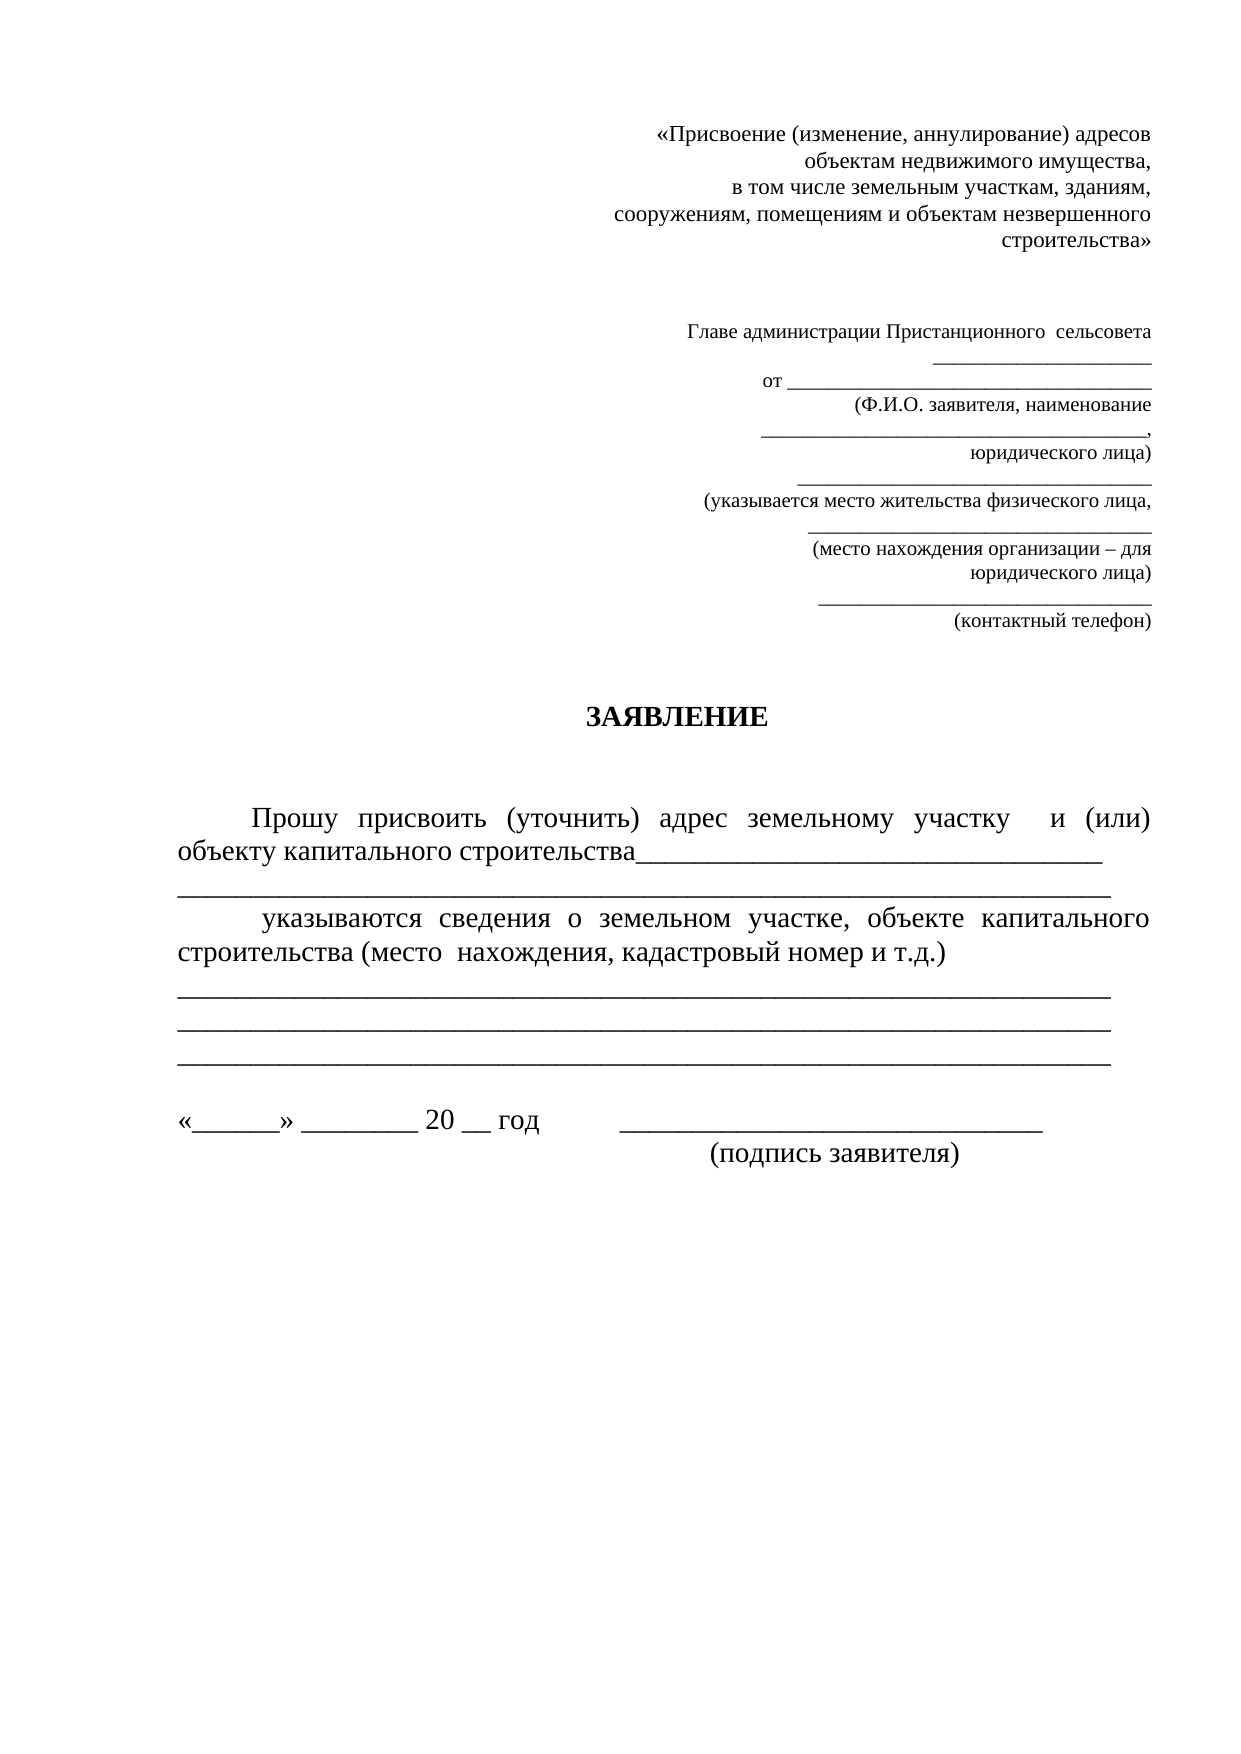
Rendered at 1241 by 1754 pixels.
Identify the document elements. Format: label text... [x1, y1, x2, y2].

text ________________________________________________________________ [177, 867, 1152, 901]
text юридического лица) [177, 560, 1152, 584]
text сооружениям, помещениям и объектам незвершенного [177, 199, 1152, 226]
text от ___________________________________ [177, 367, 1152, 392]
text __________________________________ [177, 464, 1152, 488]
text _________________________________ [177, 512, 1152, 536]
text ЗАЯВЛЕНИЕ [177, 699, 1152, 733]
text «Присвоение (изменение, аннулирование) адресов объектам недвижимого имущества, [177, 118, 1152, 173]
text ________________________________________________________________ [177, 968, 1152, 1001]
text _____________________ [177, 343, 1152, 367]
text «______» ________ 20 __ год _____________________________ [177, 1102, 1152, 1135]
text (место нахождения организации – для [177, 536, 1152, 560]
text ________________________________ [177, 584, 1152, 608]
text в том числе земельным участкам, зданиям, [177, 173, 1152, 199]
text строительства» [177, 226, 1152, 252]
text (указывается место жительства физического лица, [177, 488, 1152, 512]
text ________________________________________________________________ [177, 1001, 1152, 1035]
text Главе администрации Пристанционного сельсовета [177, 319, 1152, 343]
text (подпись заявителя) [177, 1135, 1152, 1169]
text указываются сведения о земельном участке, объекте капитального строительства (место нахождения, кадастровый номер и т.д.) [177, 901, 1152, 968]
text (контактный телефон) [177, 608, 1152, 632]
text юридического лица) [177, 440, 1152, 464]
text ________________________________________________________________ [177, 1035, 1152, 1068]
text _____________________________________, [177, 416, 1152, 440]
text Прошу присвоить (уточнить) адрес земельному участку и (или) объекту капитального строительства________________________________ [177, 800, 1152, 867]
text (Ф.И.О. заявителя, наименование [177, 392, 1152, 416]
